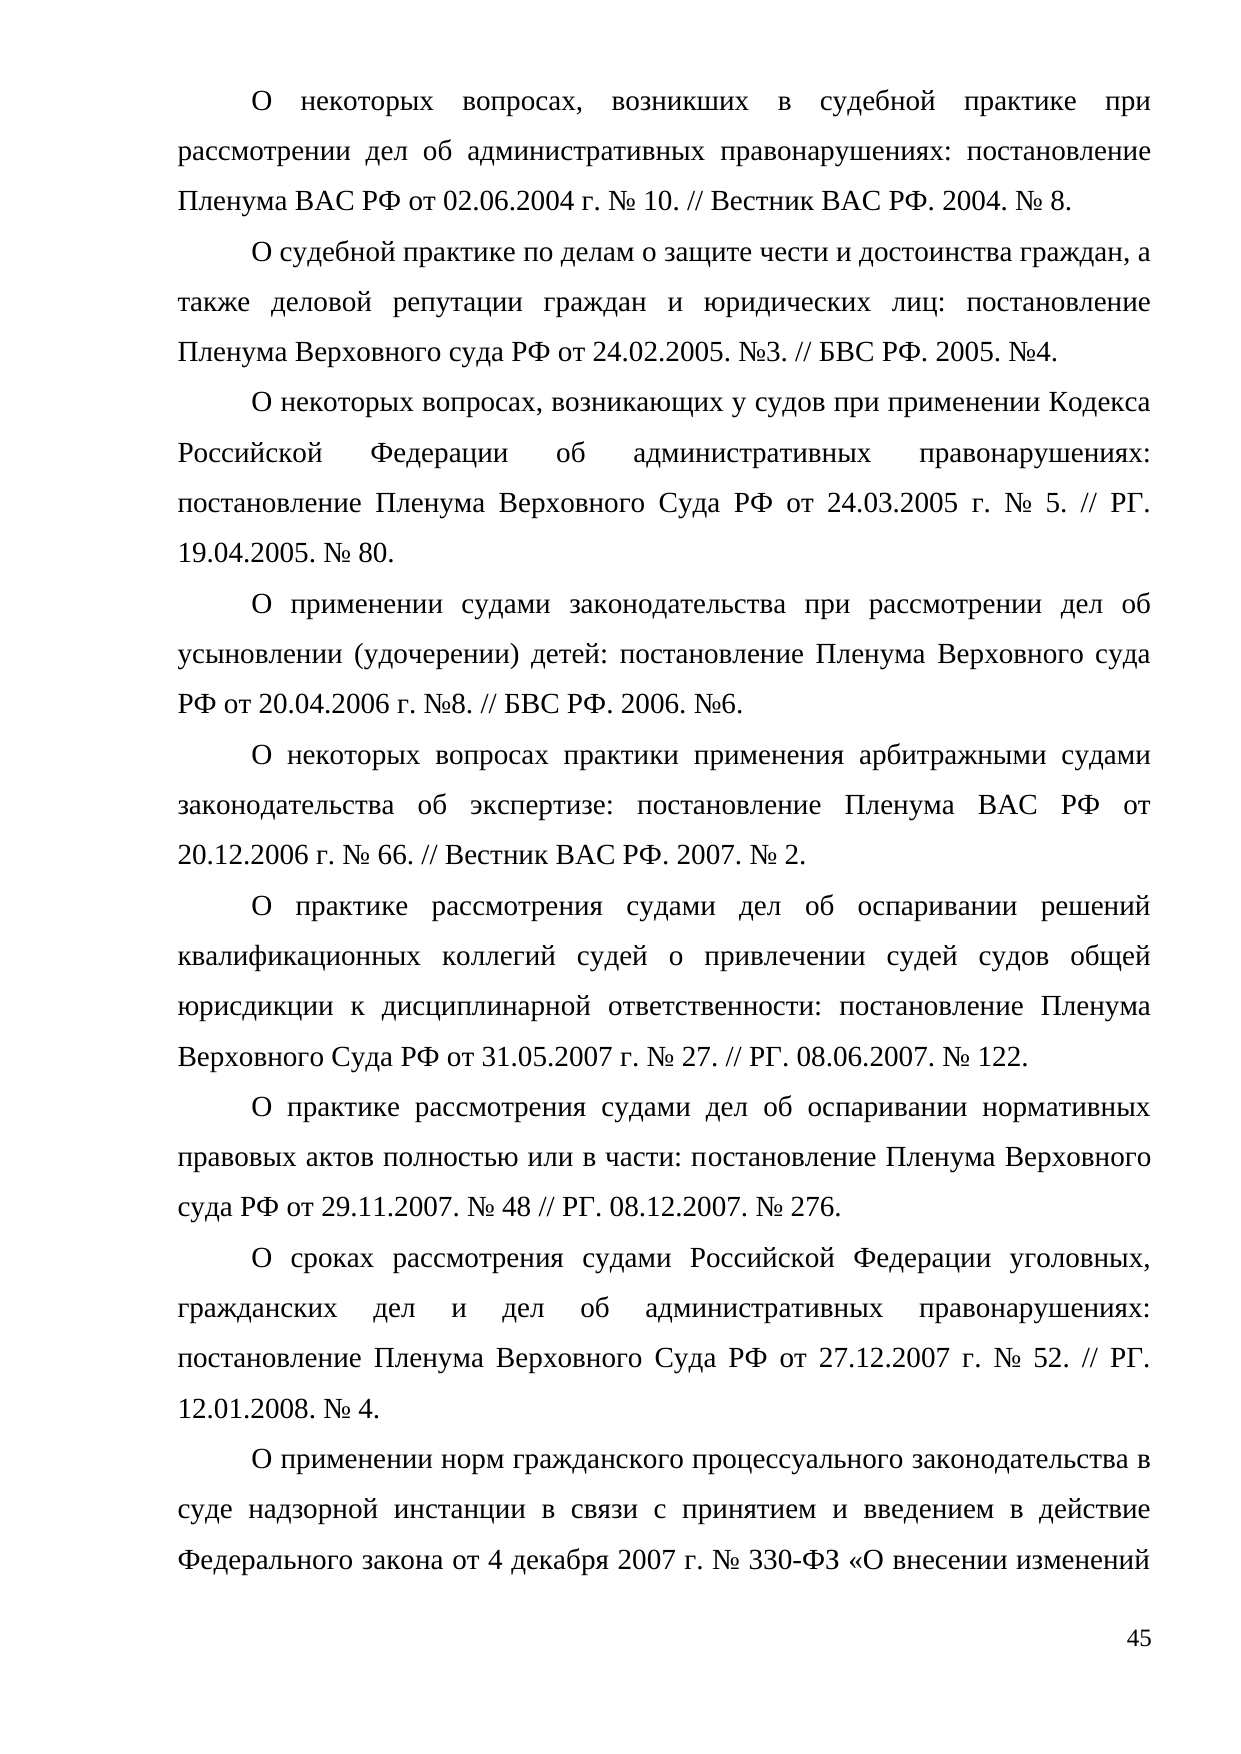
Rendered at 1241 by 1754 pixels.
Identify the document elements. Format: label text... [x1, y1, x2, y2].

text О применении судами законодательства при рассмотрении дел об усыновлении (удочерении) детей: постановление Пленума Верховного суда РФ от 20.04.2006 г. №8. // БВС РФ. 2006. №6. [177, 586, 1152, 720]
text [177, 1441, 1152, 1575]
text О судебной практике по делам о защите чести и достоинства граждан, а также деловой репутации граждан и юридических лиц: постановление Пленума Верховного суда РФ от 24.02.2005. №3. // БВС РФ. 2005. №4. [177, 234, 1152, 368]
text О практике рассмотрения судами дел об оспаривании нормативных правовых актов полностью или в части: постановление Пленума Верховного суда РФ от 29.11.2007. № 48 // РГ. 08.12.2007. № 276. [177, 1089, 1152, 1223]
text О некоторых вопросах, возникших в судебной практике при рассмотрении дел об административных правонарушениях: постановление Пленума ВАС РФ от 02.06.2004 г. № 10. // Вестник ВАС РФ. 2004. № 8. [177, 83, 1152, 217]
text О некоторых вопросах, возникающих у судов при применении Кодекса Российской Федерации об административных правонарушениях: постановление Пленума Верховного Суда РФ от 24.03.2005 г. № 5. // РГ. 19.04.2005. № 80. [177, 384, 1152, 569]
text О практике рассмотрения судами дел об оспаривании решений квалификационных коллегий судей о привлечении судей судов общей юрисдикции к дисциплинарной ответственности: постановление Пленума Верховного Суда РФ от 31.05.2007 г. № 27. // РГ. 08.06.2007. № 122. [177, 888, 1152, 1072]
text О сроках рассмотрения судами Российской Федерации уголовных, гражданских дел и дел об административных правонарушениях: постановление Пленума Верховного Суда РФ от 27.12.2007 г. № 52. // РГ. 12.01.2008. № 4. [177, 1240, 1152, 1424]
text О некоторых вопросах практики применения арбитражными судами законодательства об экспертизе: постановление Пленума ВАС РФ от 20.12.2006 г. № 66. // Вестник ВАС РФ. 2007. № 2. [177, 737, 1152, 871]
